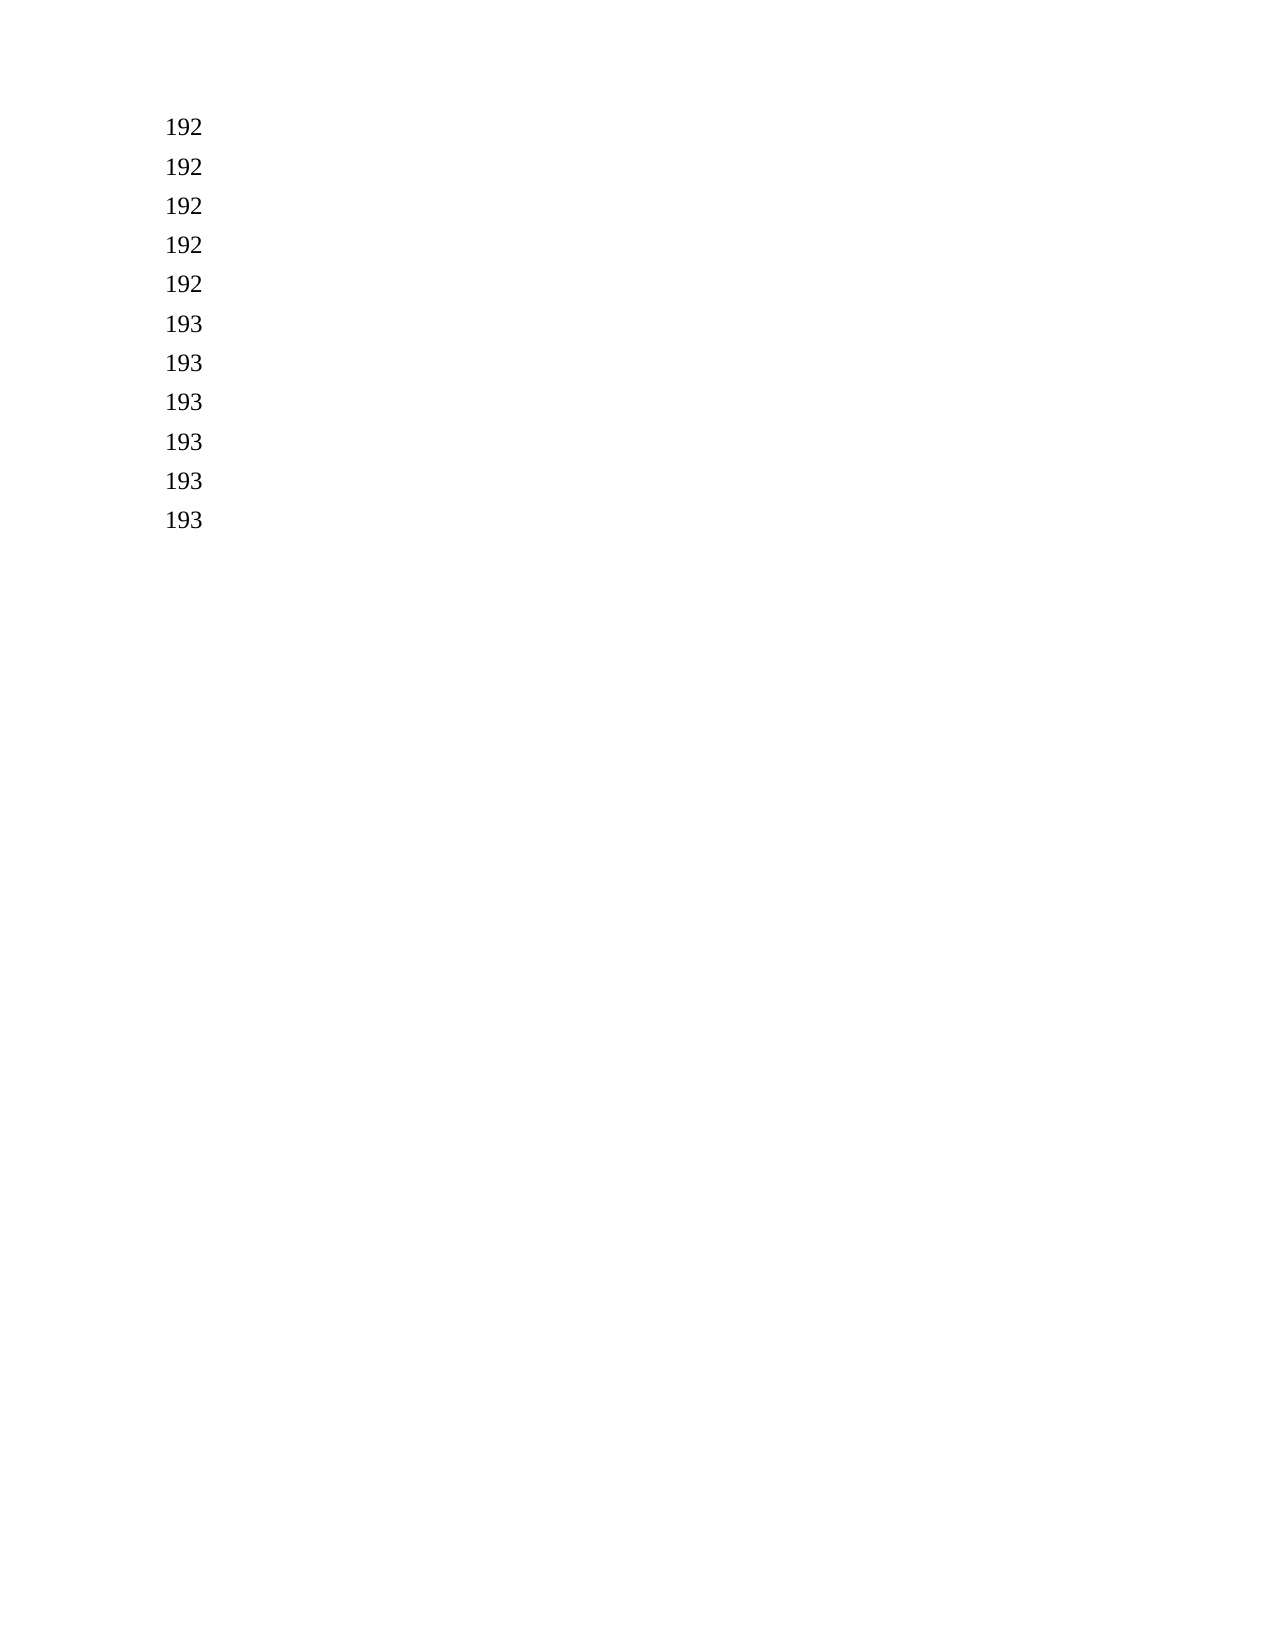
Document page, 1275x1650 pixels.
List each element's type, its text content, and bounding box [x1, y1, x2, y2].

text §2510. Late Payment Fee 313 [165, 348, 1140, 377]
text §2508. Determination of Fee 313 [165, 269, 1140, 298]
text §2507. Reimbursements 312 [165, 230, 1140, 259]
text §2512. Effective Date 314 [165, 427, 1140, 455]
text §2513. Multiple Locations 314 [165, 466, 1140, 495]
text §2504. Application Fees 312 [165, 112, 1140, 141]
text §2506. Reciprocal Agreements―Licenses and Registrants 312 [165, 191, 1140, 220]
text §2599. Appendix A 314 [165, 505, 1140, 534]
text §2511. Failure to Pay 313 [165, 387, 1140, 416]
text §2505. Annual Fees 312 [165, 152, 1140, 181]
text §2509. Methods of Payment 313 [165, 309, 1140, 338]
